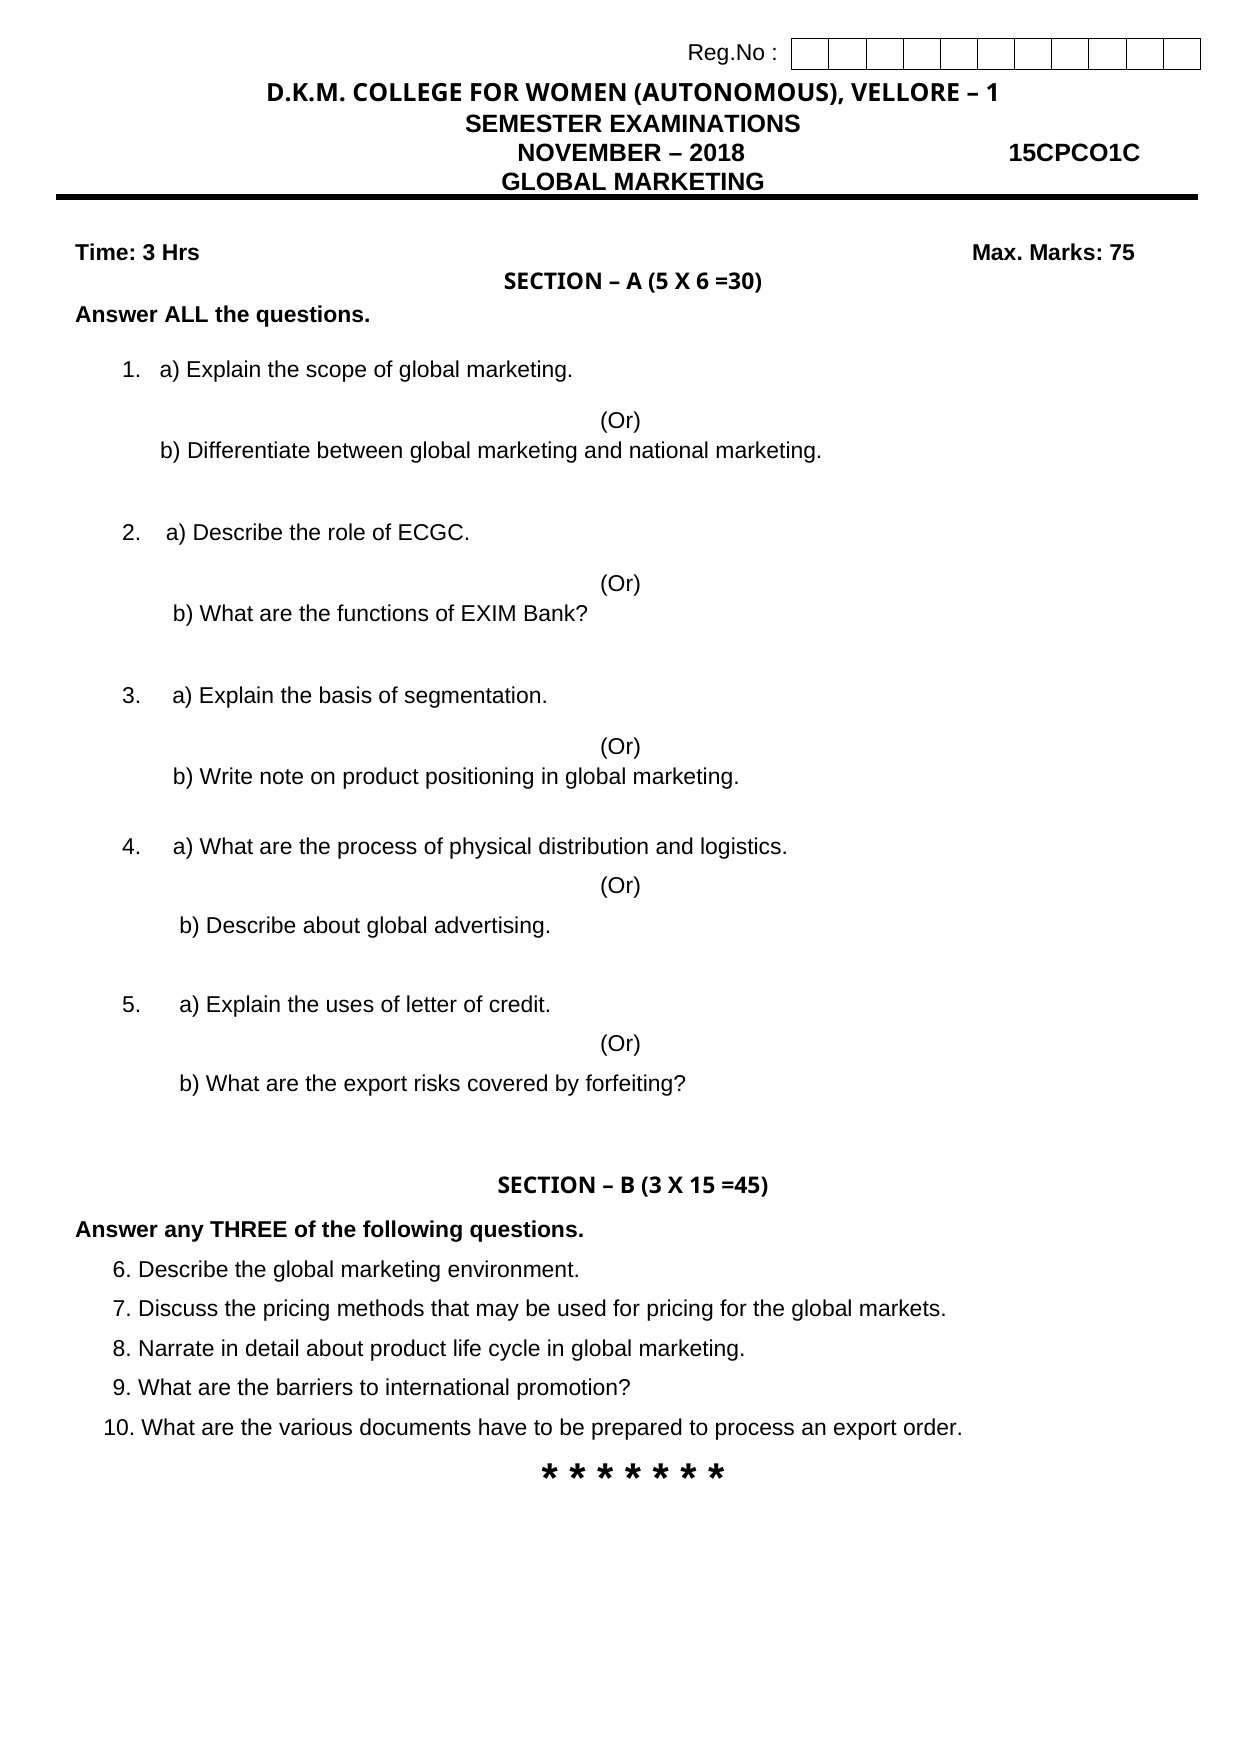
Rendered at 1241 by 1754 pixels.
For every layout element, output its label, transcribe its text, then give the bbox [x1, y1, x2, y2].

list a) Explain the basis of segmentation. [122, 682, 1191, 708]
table_header Reg.No : [676, 38, 791, 69]
text Answer ALL the questions. [75, 301, 1191, 327]
text (Or) [525, 407, 1191, 433]
text (Or) [75, 872, 1191, 898]
text 10. What are the various documents have to be prepared to process an export order. [75, 1414, 1191, 1440]
text NOVEMBER – 2018 15CPCO1C [150, 138, 1191, 167]
table_header [978, 39, 1014, 69]
text b) What are the export risks covered by forfeiting? [75, 1069, 1191, 1096]
table_header [1089, 39, 1126, 69]
text GLOBAL MARKETING [75, 167, 1191, 194]
text b) Describe about global advertising. [75, 912, 1191, 938]
text 9. What are the barriers to international promotion? [75, 1374, 1191, 1401]
text (Or) [525, 1030, 1191, 1056]
list a) Describe the role of ECGC. [122, 519, 1191, 545]
text SECTION – B (3 X 15 =45) [75, 1169, 1191, 1201]
text (Or) [75, 570, 1191, 596]
table_header [1052, 39, 1088, 69]
text 4. a) What are the process of physical distribution and logistics. [75, 833, 1191, 859]
text 5. a) Explain the uses of letter of credit. [75, 991, 1191, 1017]
table_header [1127, 39, 1163, 69]
table_header [941, 39, 977, 69]
text 7. Discuss the pricing methods that may be used for pricing for the global markets. [75, 1295, 1191, 1322]
text * * * * * * * [75, 1453, 1191, 1501]
text Answer any THREE of the following questions. [75, 1216, 1191, 1243]
text b) Write note on product positioning in global marketing. [75, 763, 1191, 789]
list a) Explain the scope of global marketing. [122, 356, 1191, 382]
text D.K.M. COLLEGE FOR WOMEN (AUTONOMOUS), VELLORE – 1 [75, 75, 1191, 109]
text SECTION – A (5 X 6 =30) [75, 265, 1191, 296]
table_header [867, 39, 903, 69]
table_header [1015, 39, 1051, 69]
text b) Differentiate between global marketing and national marketing. [75, 437, 1191, 464]
text 8. Narrate in detail about product life cycle in global marketing. [75, 1335, 1191, 1361]
table_header [829, 39, 866, 69]
table_header [1164, 39, 1200, 69]
text SEMESTER EXAMINATIONS [75, 109, 1191, 138]
table_header [904, 39, 940, 69]
text (Or) [525, 733, 1191, 759]
table_header [792, 39, 828, 69]
text Time: 3 Hrs Max. Marks: 75 [75, 239, 1191, 265]
text b) What are the functions of EXIM Bank? [75, 600, 1191, 627]
text 6. Describe the global marketing environment. [75, 1256, 1191, 1282]
